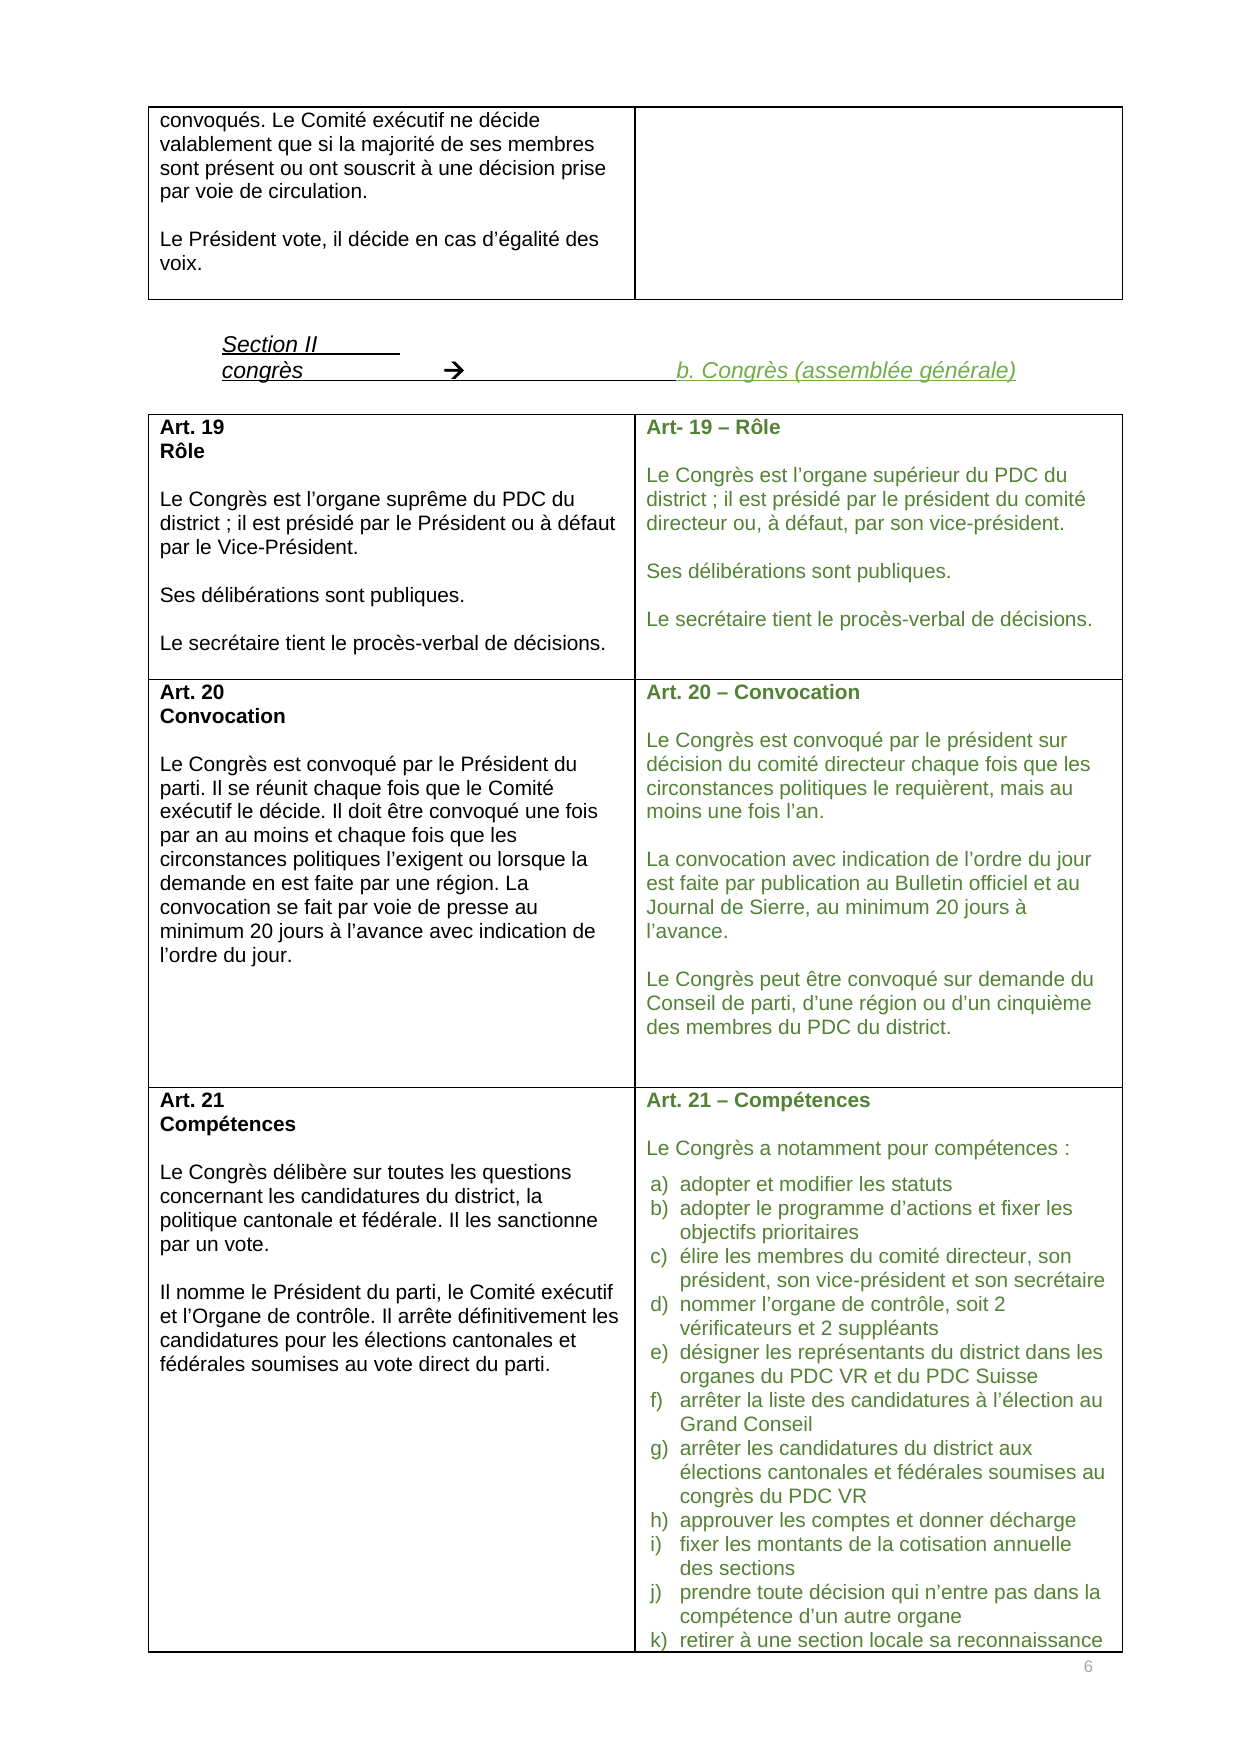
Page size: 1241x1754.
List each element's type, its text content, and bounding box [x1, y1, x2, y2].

table_header Art. 19 Rôle Le Congrès est l’organe suprême du PDC du district ; il est présidé par le Président ou à défaut par le Vice-Président. Ses délibérations sont publiques. Le secrétaire tient le procès-verbal de décisions. [149, 415, 634, 678]
table_cell Art. 20 – Convocation Le Congrès est convoqué par le président sur décision du comité directeur chaque fois que les circonstances politiques le requièrent, mais au moins une fois l’an. La convocation avec indication de l’ordre du jour est faite par publication au Bulletin officiel et au Journal de Sierre, au minimum 20 jours à l’avance. Le Congrès peut être convoqué sur demande du Conseil de parti, d’une région ou d’un cinquième des membres du PDC du district. [636, 680, 1122, 1087]
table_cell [149, 108, 634, 299]
table_header Art- 19 – Rôle Le Congrès est l’organe supérieur du PDC du district ; il est présidé par le président du comité directeur ou, à défaut, par son vice-président. Ses délibérations sont publiques. Le secrétaire tient le procès-verbal de décisions. [636, 415, 1122, 678]
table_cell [636, 108, 1122, 299]
table_cell Art. 20 Convocation Le Congrès est convoqué par le Président du parti. Il se réunit chaque fois que le Comité exécutif le décide. Il doit être convoqué une fois par an au moins et chaque fois que les circonstances politiques l’exigent ou lorsque la demande en est faite par une région. La convocation se fait par voie de presse au minimum 20 jours à l’avance avec indication de l’ordre du jour. [149, 680, 634, 1087]
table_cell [149, 1088, 634, 1651]
text congrès b. Congrès (assemblée générale) [221, 357, 1092, 383]
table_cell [636, 1088, 1122, 1651]
text Section II [221, 331, 1092, 357]
